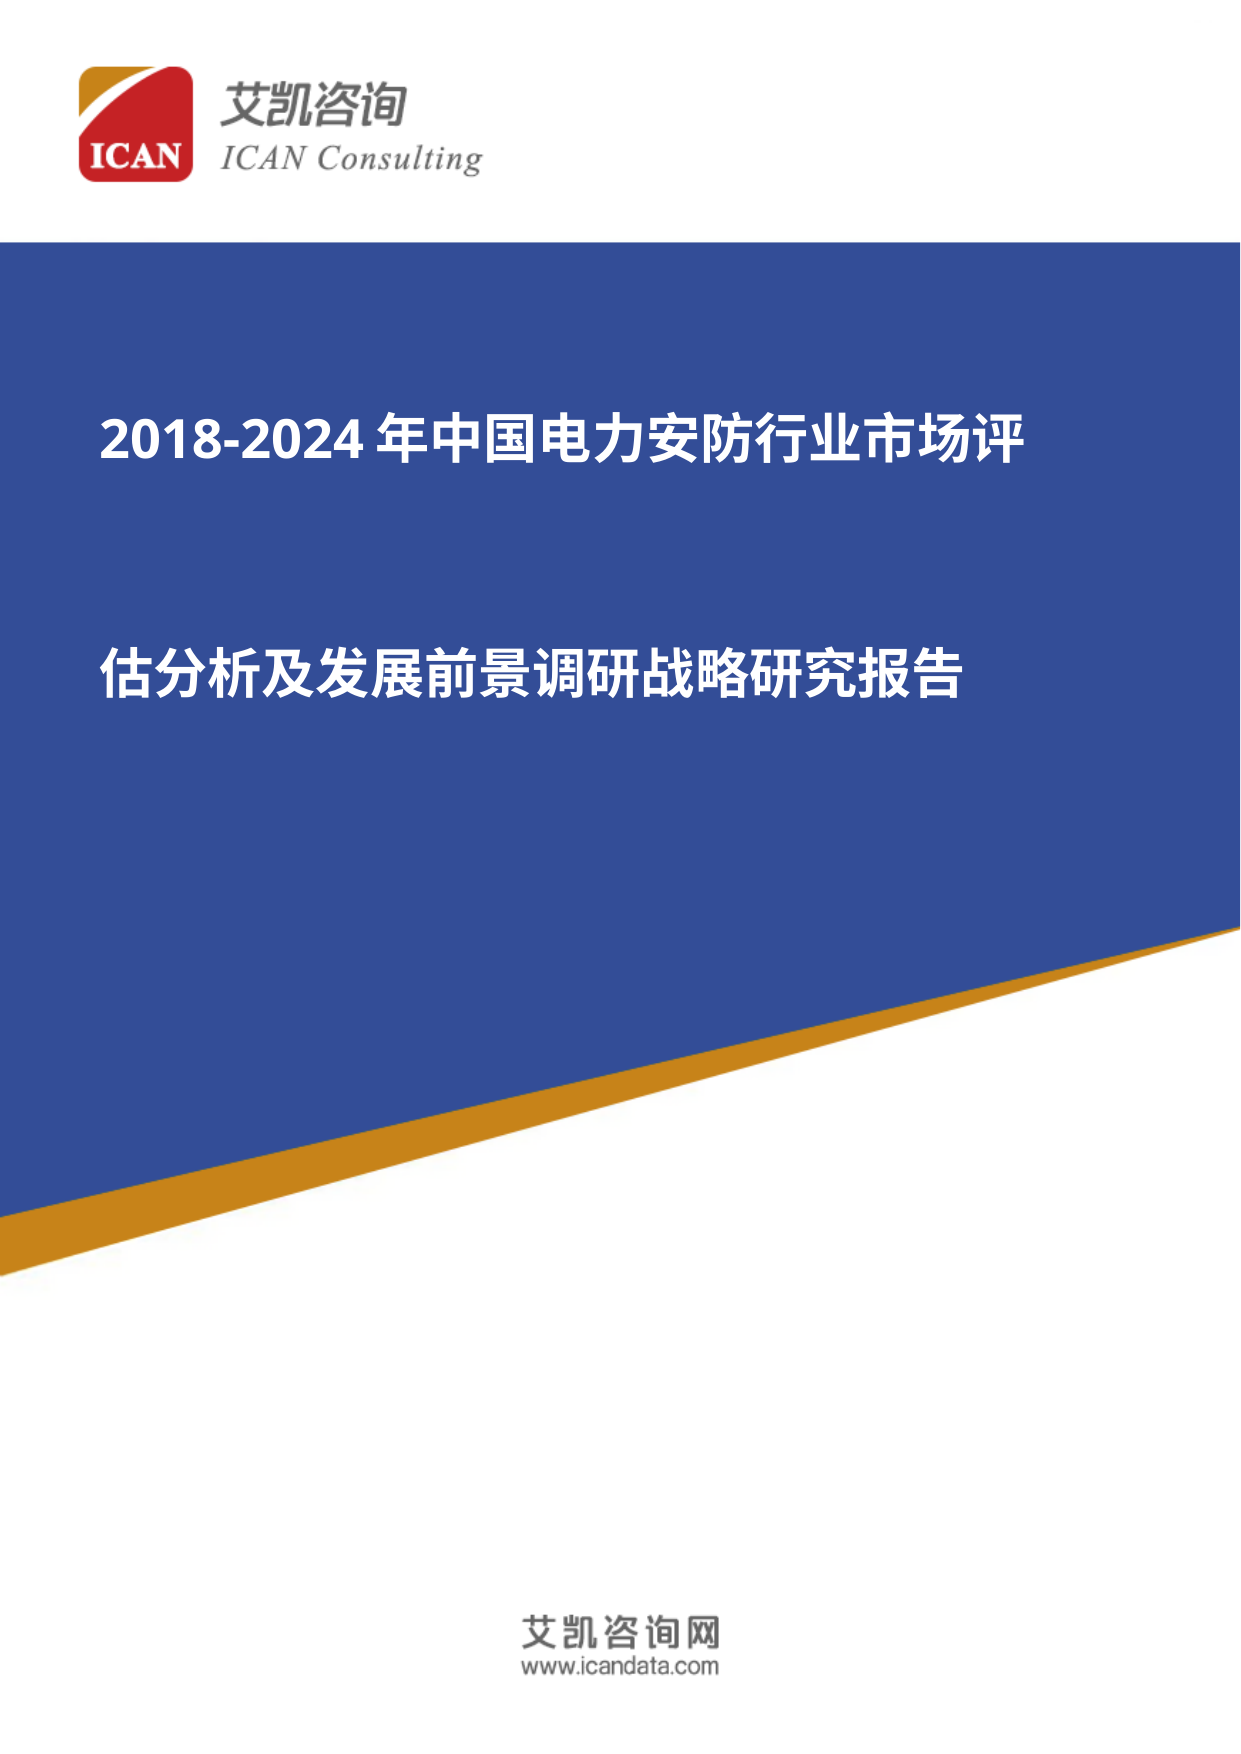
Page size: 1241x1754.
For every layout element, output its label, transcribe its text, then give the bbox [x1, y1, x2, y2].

picture [0, 5, 1241, 1754]
subtitle 2018-2024年中国电力安防行业市场评估分析及发展前景调研战略研究报告 [99, 386, 1053, 718]
